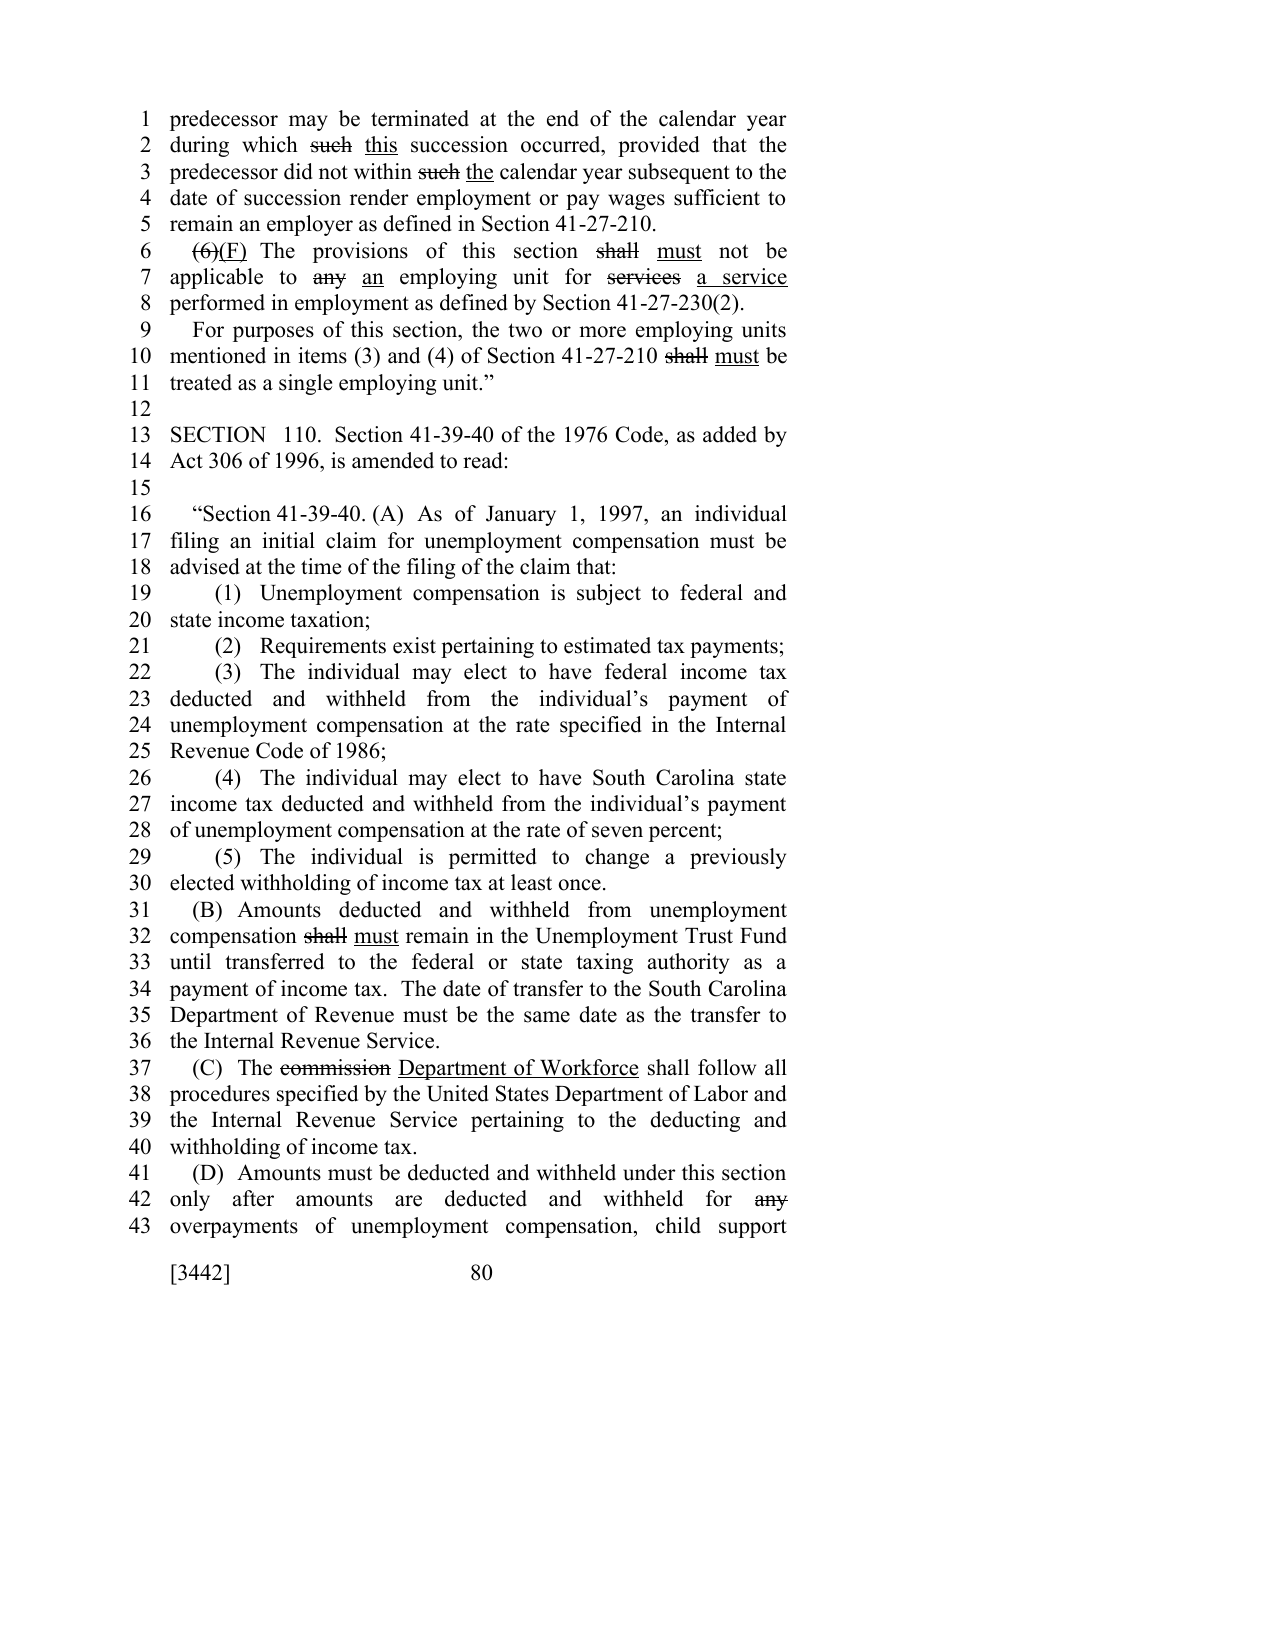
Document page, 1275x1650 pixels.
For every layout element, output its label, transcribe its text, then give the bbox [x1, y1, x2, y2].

text (2) Requirements exist pertaining to estimated tax payments; [169, 632, 787, 658]
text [169, 1159, 787, 1238]
text (B) Amounts deducted and withheld from unemployment compensation shall must remain in the Unemployment Trust Fund until transferred to the federal or state taxing authority as a payment of income tax. The date of transfer to the South Carolina Department of Revenue must be the same date as the transfer to the Internal Revenue Service. [169, 896, 787, 1054]
text (3) The individual may elect to have federal income tax deducted and withheld from the individual’s payment of unemployment compensation at the rate specified in the Internal Revenue Code of 1986; [169, 658, 787, 764]
text (1) Unemployment compensation is subject to federal and state income taxation; [169, 579, 787, 632]
text (C) The commission Department of Workforce shall follow all procedures specified by the United States Department of Labor and the Internal Revenue Service pertaining to the deducting and withholding of income tax. [169, 1054, 787, 1159]
text (5) The individual is permitted to change a previously elected withholding of income tax at least once. [169, 843, 787, 896]
text “Section 41-39-40. (A) As of January 1, 1997, an individual filing an initial claim for unemployment compensation must be advised at the time of the filing of the claim that: [169, 500, 787, 579]
text (4) The individual may elect to have South Carolina state income tax deducted and withheld from the individual’s payment of unemployment compensation at the rate of seven percent; [169, 764, 787, 843]
text (6)(F) The provisions of this section shall must not be applicable to any an employing unit for services a service performed in employment as defined by Section 41-27-230(2). [169, 237, 787, 316]
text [169, 105, 787, 237]
text For purposes of this section, the two or more employing units mentioned in items (3) and (4) of Section 41-27-210 shall must be treated as a single employing unit.” [169, 316, 787, 395]
text SECTION 110. Section 41-39-40 of the 1976 Code, as added by Act 306 of 1996, is amended to read: [169, 421, 787, 474]
